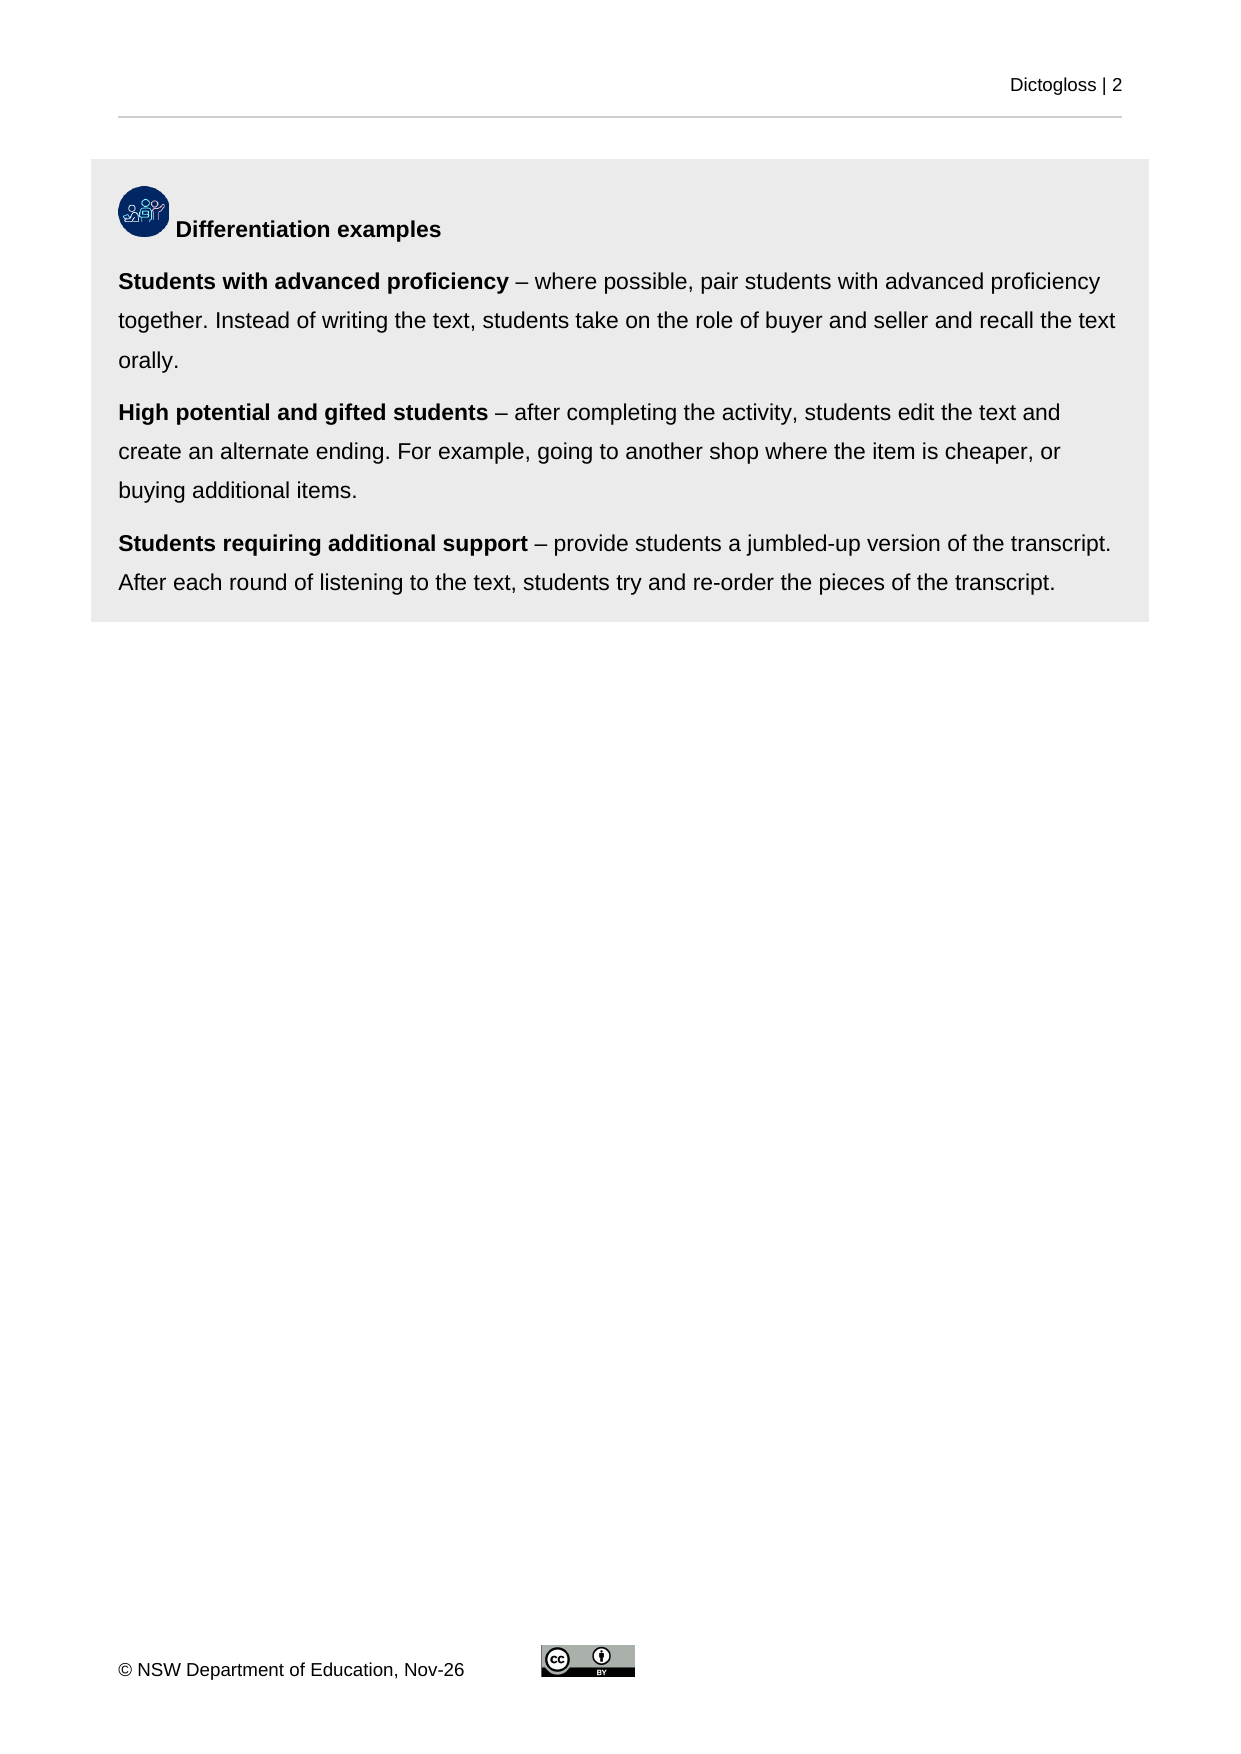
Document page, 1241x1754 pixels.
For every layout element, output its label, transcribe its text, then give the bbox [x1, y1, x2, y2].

text Students with advanced proficiency – where possible, pair students with advanced proficiency together. Instead of writing the text, students take on the role of buyer and seller and recall the text orally. [97, 241, 1143, 371]
picture [541, 1645, 635, 1677]
text Students requiring additional support – provide students a jumbled-up version of the transcript. After each round of listening to the text, students try and re-order the pieces of the transcript. [97, 502, 1143, 616]
text High potential and gifted students – after completing the activity, students edit the text and create an alternate ending. For example, going to another shop where the item is cheaper, or buying additional items. [97, 371, 1143, 502]
picture [118, 186, 169, 237]
text Differentiation examples [97, 165, 1143, 241]
